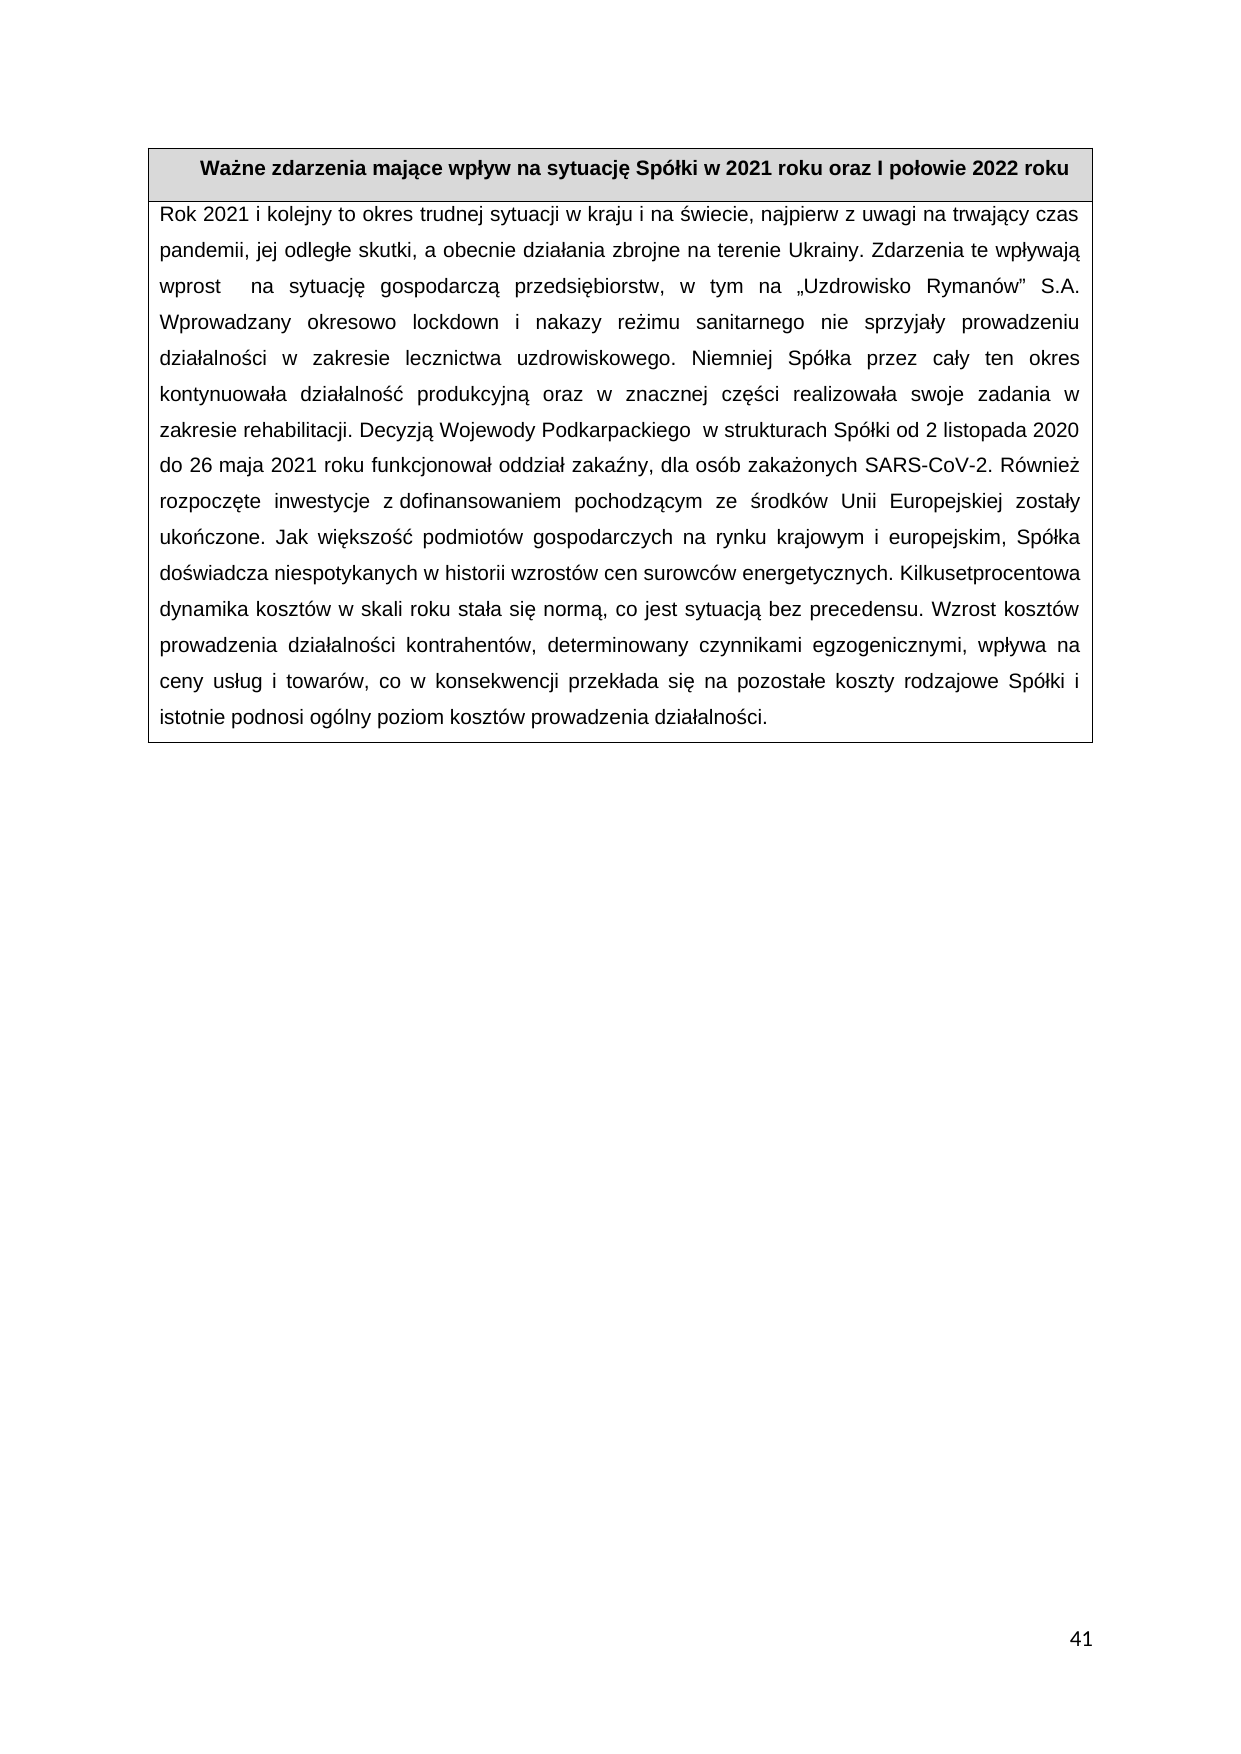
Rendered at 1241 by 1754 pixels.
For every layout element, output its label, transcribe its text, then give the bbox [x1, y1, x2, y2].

table_header Ważne zdarzenia mające wpływ na sytuację Spółki w 2021 roku oraz I połowie 2022 roku [149, 149, 1092, 201]
table_cell Rok 2021 i kolejny to okres trudnej sytuacji w kraju i na świecie, najpierw z uwagi na trwający czas pandemii, jej odległe skutki, a obecnie działania zbrojne na terenie Ukrainy. Zdarzenia te wpływają wprost na sytuację gospodarczą przedsiębiorstw, w tym na „Uzdrowisko Rymanów” S.A. Wprowadzany okresowo lockdown i nakazy reżimu sanitarnego nie sprzyjały prowadzeniu działalności w zakresie lecznictwa uzdrowiskowego. Niemniej Spółka przez cały ten okres kontynuowała działalność produkcyjną oraz w znacznej części realizowała swoje zadania w zakresie rehabilitacji. Decyzją Wojewody Podkarpackiego w strukturach Spółki od 2 listopada 2020 do 26 maja 2021 roku funkcjonował oddział zakaźny, dla osób zakażonych SARS-CoV-2. Również rozpoczęte inwestycje z dofinansowaniem pochodzącym ze środków Unii Europejskiej zostały ukończone. Jak większość podmiotów gospodarczych na rynku krajowym i europejskim, Spółka doświadcza niespotykanych w historii wzrostów cen surowców energetycznych. Kilkusetprocentowa dynamika kosztów w skali roku stała się normą, co jest sytuacją bez precedensu. Wzrost kosztów prowadzenia działalności kontrahentów, determinowany czynnikami egzogenicznymi, wpływa na ceny usług i towarów, co w konsekwencji przekłada się na pozostałe koszty rodzajowe Spółki i istotnie podnosi ogólny poziom kosztów prowadzenia działalności. [149, 202, 1092, 742]
